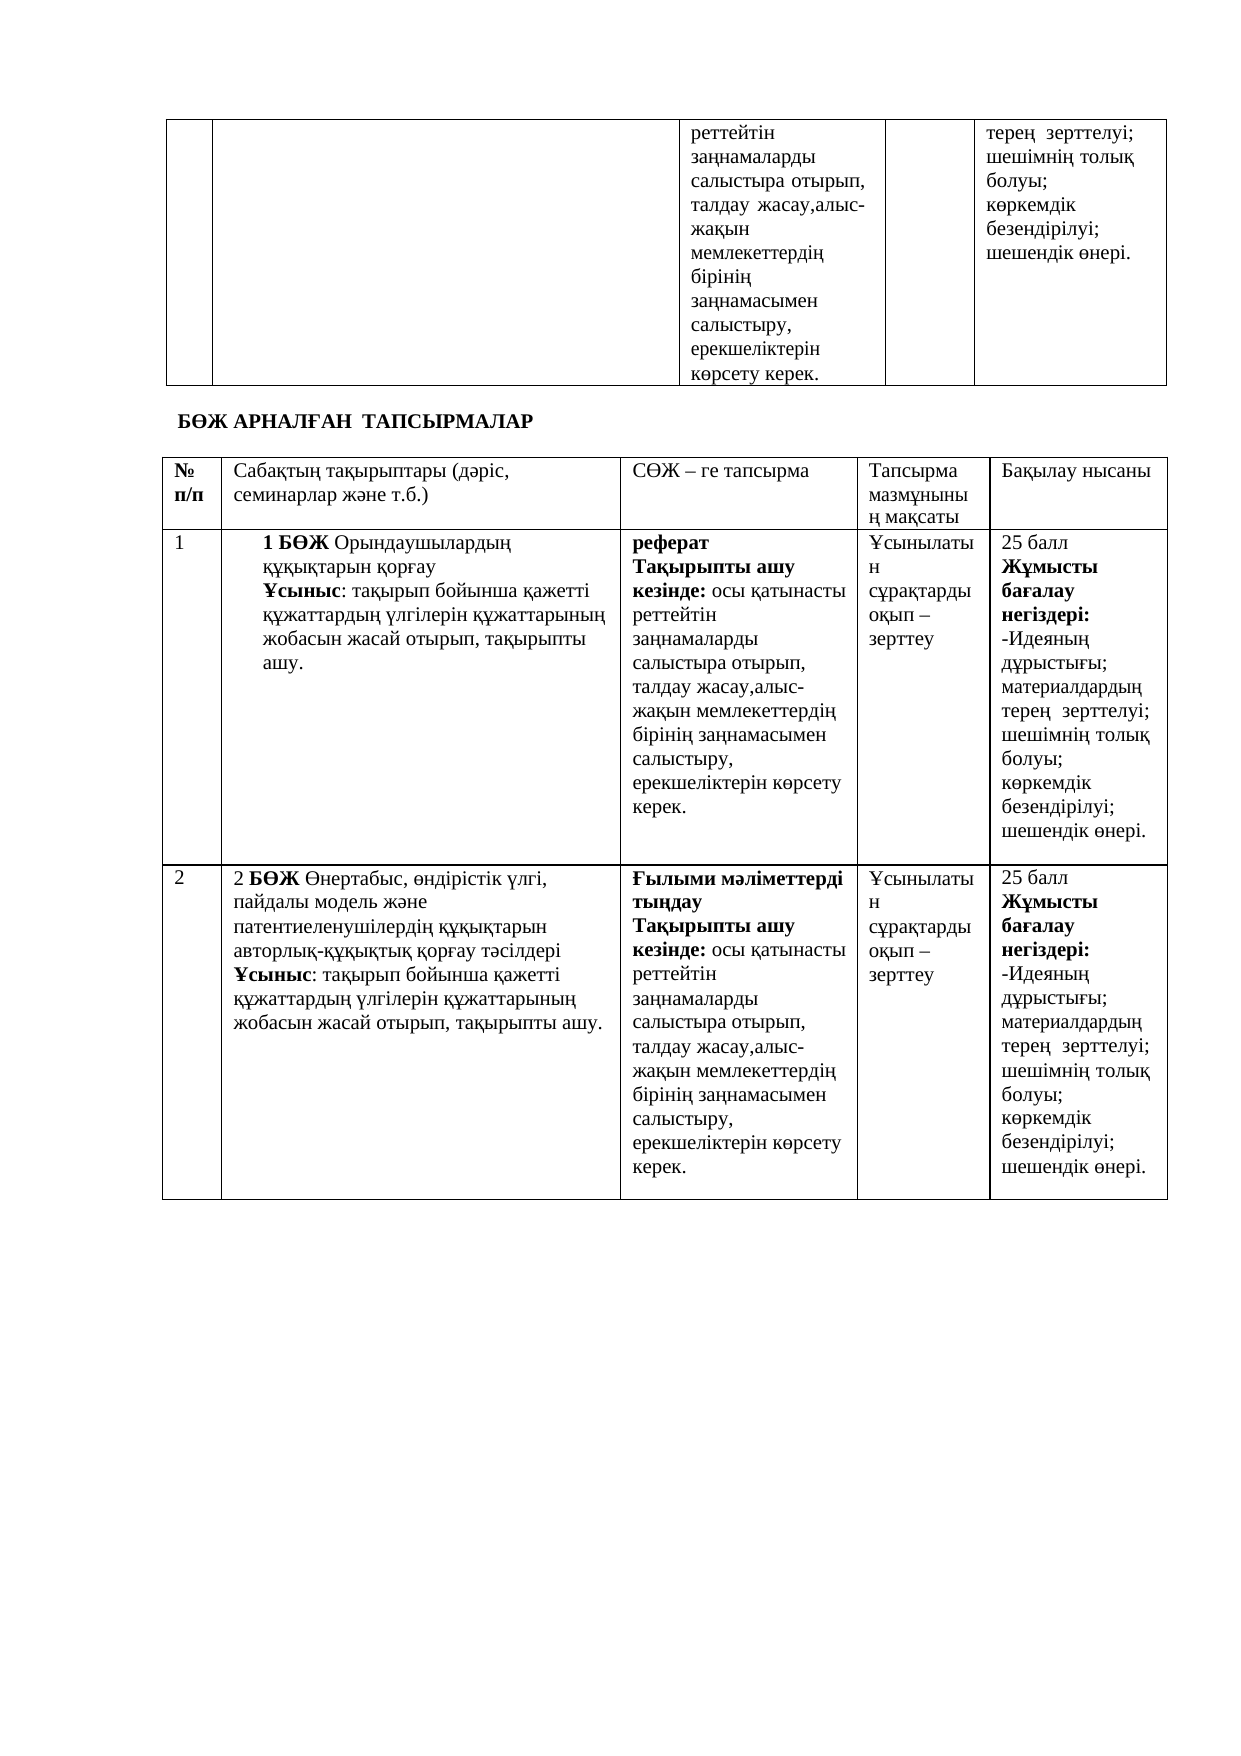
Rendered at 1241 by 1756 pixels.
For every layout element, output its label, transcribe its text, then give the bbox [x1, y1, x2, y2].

table_cell 2 [163, 866, 221, 1199]
table_header [167, 120, 212, 384]
table_cell реферат Тақырыпты ашу кезінде: осы қатынасты реттейтін заңнамаларды салыстыра отырып, талдау жасау,алыс- жақын мемлекеттердің бірінің заңнамасымен салыстыру, ерекшеліктерін көрсету керек. [621, 530, 857, 864]
table_cell 25 балл Жұмысты бағалау негіздері: -Идеяның дұрыстығы; материалдардың терең зерттелуі; шешімнің толық болуы; көркемдік безендірілуі; шешендік өнері. [991, 530, 1167, 864]
text БӨЖ АРНАЛҒАН ТАПСЫРМАЛАР [177, 409, 1240, 433]
table_header Бақылау нысаны [991, 458, 1167, 529]
table_cell 1 [163, 530, 221, 864]
table_cell Ұсынылаты н сұрақтарды оқып – зерттеу [858, 866, 989, 1199]
table_header реттейтін заңнамаларды салыстыра отырып, талдау жасау,алыс- жақын мемлекеттердің бірінің заңнамасымен салыстыру, ерекшеліктерін көрсету керек. [680, 120, 885, 384]
table_header Тапсырма мазмұныны ң мақсаты [858, 458, 989, 529]
table_cell 25 балл Жұмысты бағалау негіздері: -Идеяның дұрыстығы; материалдардың терең зерттелуі; шешімнің толық болуы; көркемдік безендірілуі; шешендік өнері. [991, 866, 1167, 1199]
table_header № п/п [163, 458, 221, 529]
table_header [213, 120, 679, 384]
table_cell Ұсынылаты н сұрақтарды оқып – зерттеу [858, 530, 989, 864]
table_cell 1 БӨЖ Орындаушылардың құқықтарын қорғау Ұсыныс: тақырып бойынша қажетті құжаттардың үлгілерін құжаттарының жобасын жасай отырып, тақырыпты ашу. [222, 530, 620, 864]
table_cell Ғылыми мәліметтерді тыңдау Тақырыпты ашу кезінде: осы қатынасты реттейтін заңнамаларды салыстыра отырып, талдау жасау,алыс- жақын мемлекеттердің бірінің заңнамасымен салыстыру, ерекшеліктерін көрсету керек. [621, 866, 857, 1199]
table_header [886, 120, 974, 384]
table_cell 2 БӨЖ Өнертабыс, өндірістік үлгі, пайдалы модель және патентиеленушілердің құқықтарын авторлық-құқықтық қорғау тәсілдері Ұсыныс: тақырып бойынша қажетті құжаттардың үлгілерін құжаттарының жобасын жасай отырып, тақырыпты ашу. [222, 866, 620, 1199]
table_header Сабақтың тақырыптары (дәріс, семинарлар және т.б.) [222, 458, 620, 529]
table_header терең зерттелуі; шешімнің толық болуы; көркемдік безендірілуі; шешендік өнері. [975, 120, 1166, 384]
table_header СӨЖ – ге тапсырма [621, 458, 857, 529]
